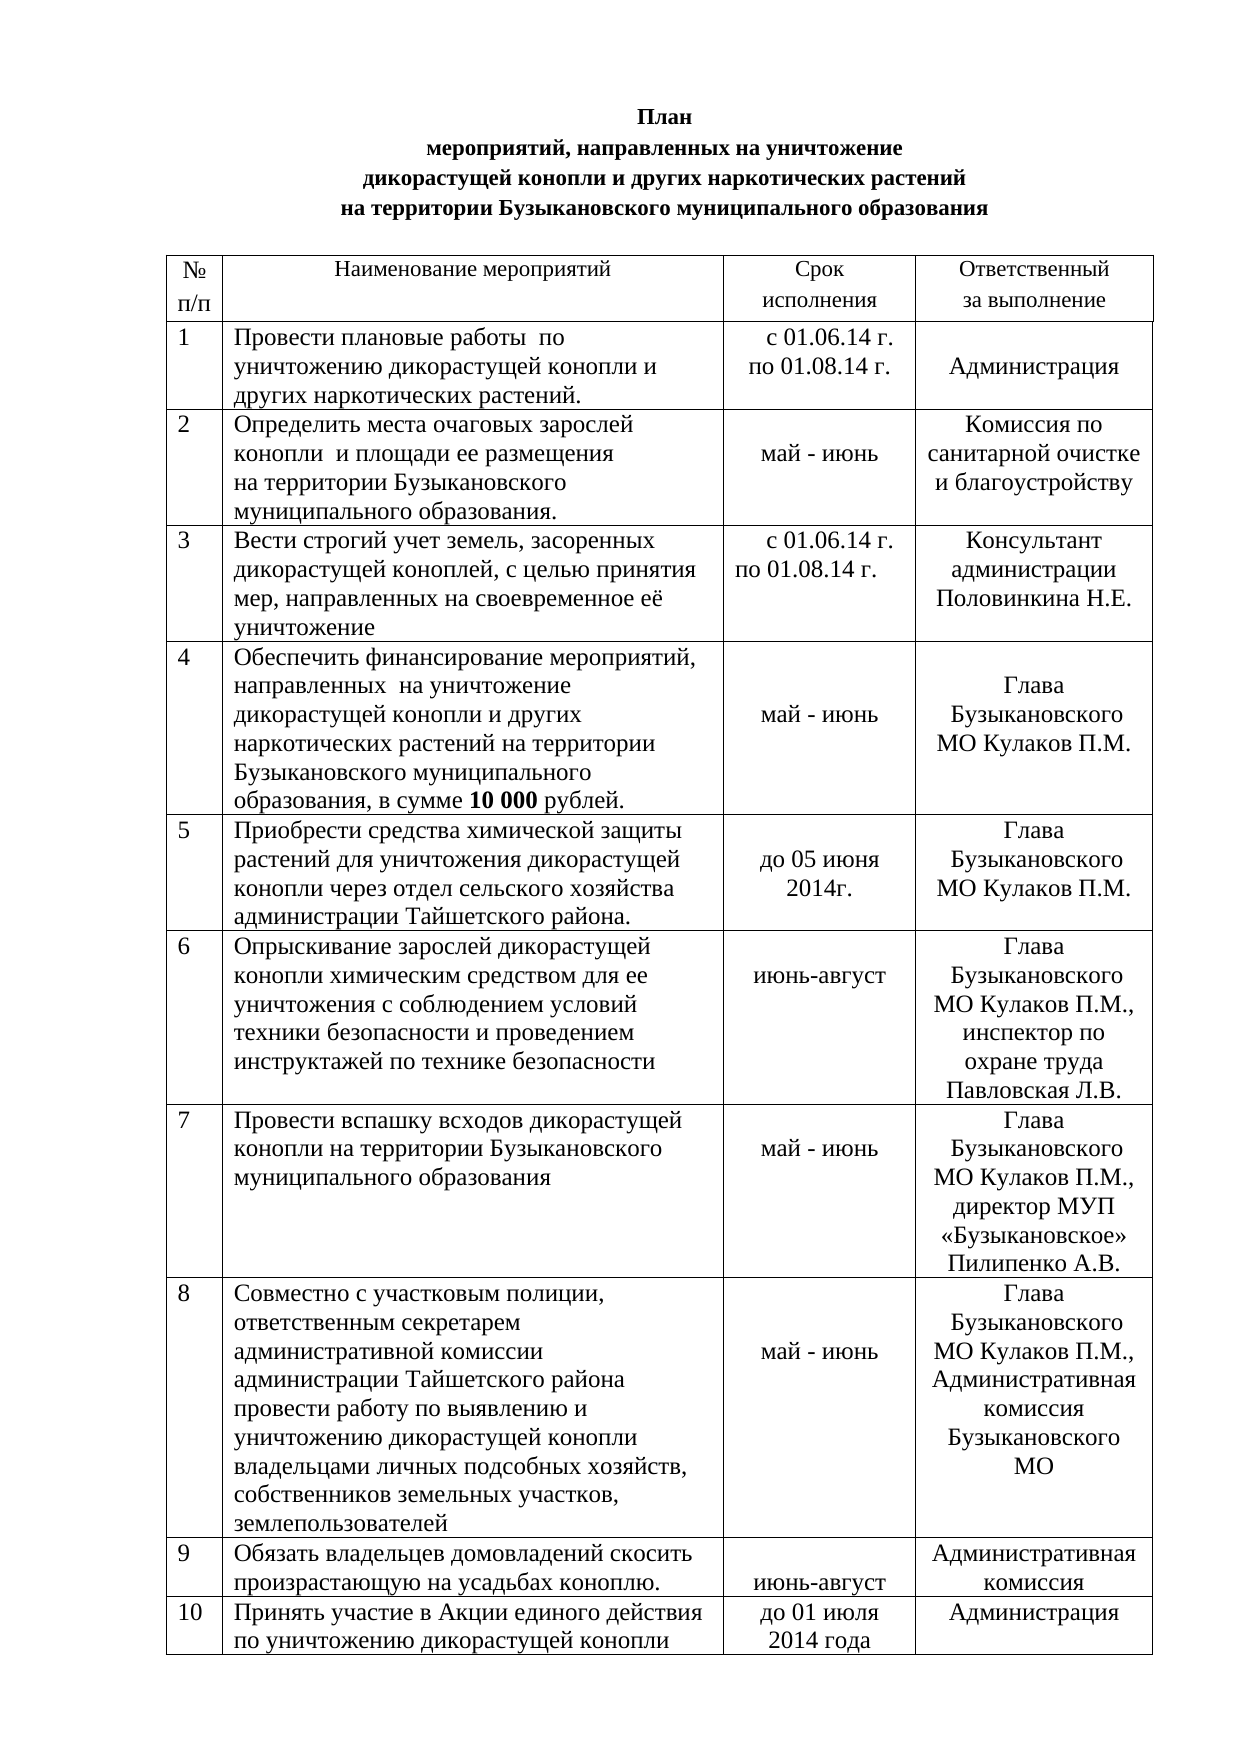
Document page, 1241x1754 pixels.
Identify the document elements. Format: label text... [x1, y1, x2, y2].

text План [177, 103, 1152, 130]
table_cell май - июнь [724, 1105, 915, 1277]
table_cell май - июнь [724, 410, 915, 524]
table_cell Комиссия по санитарной очистке и благоустройству [916, 410, 1152, 524]
table_cell Обязать владельцев домовладений скосить произрастающую на усадьбах коноплю. [223, 1538, 723, 1596]
table_cell 6 [167, 931, 222, 1104]
table_header Ответственный за выполнение [916, 256, 1153, 321]
table_cell Консультант администрации Половинкина Н.Е. [916, 526, 1152, 641]
table_cell Приобрести средства химической защиты растений для уничтожения дикорастущей конопли через отдел сельского хозяйства администрации Тайшетского района. [223, 815, 723, 930]
table_cell Провести плановые работы по уничтожению дикорастущей конопли и других наркотических растений. [223, 322, 723, 408]
table_cell 9 [167, 1538, 222, 1596]
table_cell Глава Бузыкановского МО Кулаков П.М., Административная комиссия Бузыкановского МО [916, 1278, 1152, 1537]
table_cell 2 [167, 410, 222, 524]
table_cell Принять участие в Акции единого действия по уничтожению дикорастущей конопли [223, 1597, 723, 1654]
table_cell с 01.06.14 г. по 01.08.14 г. [724, 322, 915, 408]
table_cell 7 [167, 1105, 222, 1277]
table_cell 1 [167, 322, 222, 408]
table_cell июнь-август [724, 931, 915, 1104]
table_cell 8 [167, 1278, 222, 1537]
table_cell 10 [167, 1597, 222, 1654]
text на территории Бузыкановского муниципального образования [177, 194, 1152, 220]
table_cell Глава Бузыкановского МО Кулаков П.М., директор МУП «Бузыкановское» Пилипенко А.В. [916, 1105, 1152, 1277]
table_cell до 05 июня 2014г. [724, 815, 915, 930]
table_cell Опрыскивание зарослей дикорастущей конопли химическим средством для ее уничтожения с соблюдением условий техники безопасности и проведением инструктажей по технике безопасности [223, 931, 723, 1104]
table_header Срок исполнения [724, 256, 915, 321]
table_cell май - июнь [724, 642, 915, 814]
table_cell Глава Бузыкановского МО Кулаков П.М. [916, 642, 1152, 814]
table_header № п/п [167, 256, 222, 321]
table_cell Обеспечить финансирование мероприятий, направленных на уничтожение дикорастущей конопли и других наркотических растений на территории Бузыкановского муниципального образования, в сумме 10 000 рублей. [223, 642, 723, 814]
table_header Наименование мероприятий [223, 256, 723, 321]
table_cell Определить места очаговых зарослей конопли и площади ее размещения на территории Бузыкановского муниципального образования. [223, 410, 723, 524]
table_cell июнь-август [724, 1538, 915, 1596]
table_cell Провести вспашку всходов дикорастущей конопли на территории Бузыкановского муниципального образования [223, 1105, 723, 1277]
table_cell 5 [167, 815, 222, 930]
table_cell Администрация [916, 322, 1152, 408]
table_cell Совместно с участковым полиции, ответственным секретарем административной комиссии администрации Тайшетского района провести работу по выявлению и уничтожению дикорастущей конопли владельцами личных подсобных хозяйств, собственников земельных участков, землепользователей [223, 1278, 723, 1537]
table_cell Администрация [916, 1597, 1152, 1654]
text дикорастущей конопли и других наркотических растений [177, 164, 1152, 190]
table_cell Административная комиссия [916, 1538, 1152, 1596]
text мероприятий, направленных на уничтожение [177, 134, 1152, 160]
table_cell Глава Бузыкановского МО Кулаков П.М., инспектор по охране труда Павловская Л.В. [916, 931, 1152, 1104]
table_cell 4 [167, 642, 222, 814]
table_cell Вести строгий учет земель, засоренных дикорастущей коноплей, с целью принятия мер, направленных на своевременное её уничтожение [223, 526, 723, 641]
table_cell до 01 июля 2014 года [724, 1597, 915, 1654]
table_cell май - июнь [724, 1278, 915, 1537]
table_cell Глава Бузыкановского МО Кулаков П.М. [916, 815, 1152, 930]
table_cell с 01.06.14 г. по 01.08.14 г. [724, 526, 915, 641]
table_cell 3 [167, 526, 222, 641]
